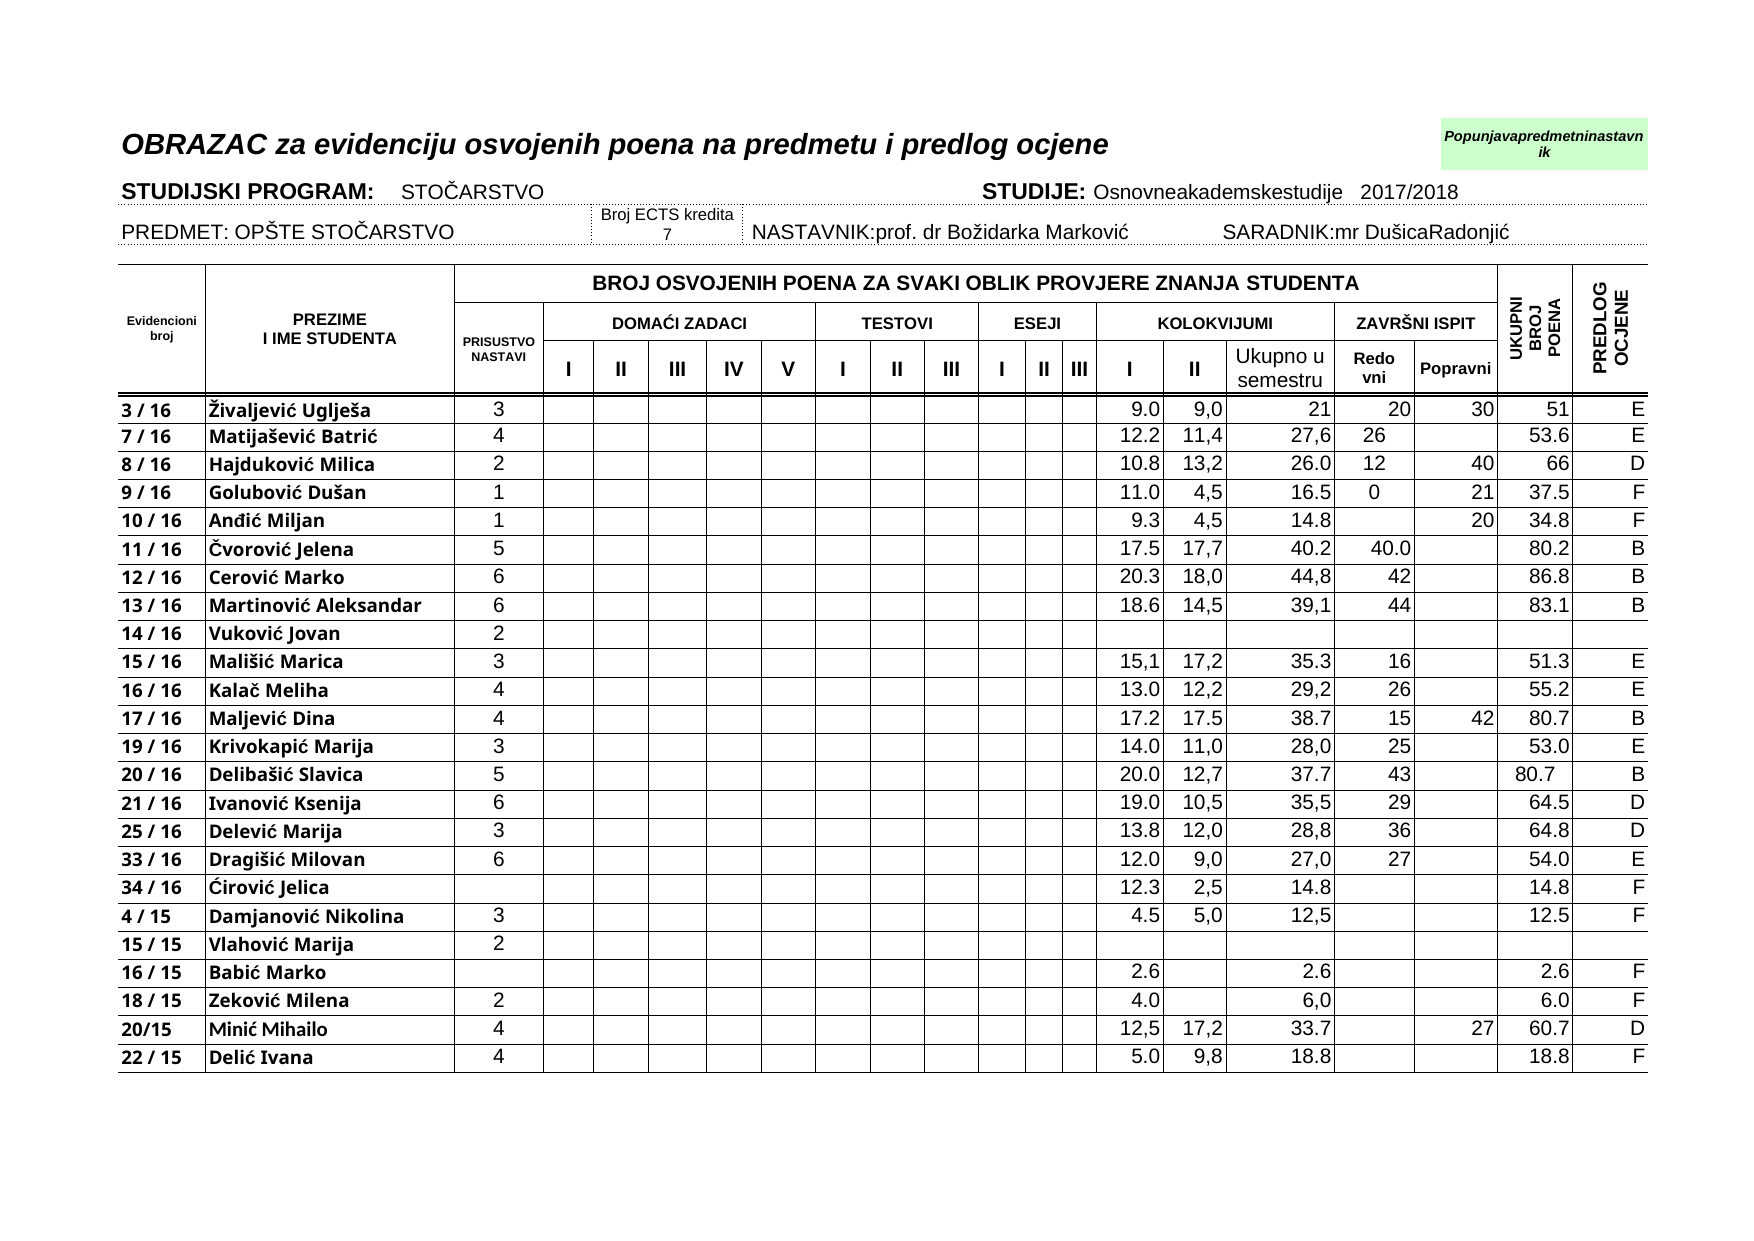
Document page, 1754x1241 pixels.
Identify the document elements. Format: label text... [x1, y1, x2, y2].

table_cell [762, 424, 815, 451]
table_cell [1415, 593, 1497, 620]
table_cell [871, 1045, 924, 1072]
table_cell [1026, 397, 1062, 422]
table_cell 18 / 15 [118, 988, 205, 1015]
table_cell [594, 1045, 648, 1072]
table_cell [1026, 1016, 1062, 1043]
table_cell 9.3 [1097, 508, 1163, 535]
table_cell [707, 452, 761, 479]
table_cell [1227, 621, 1334, 648]
table_cell [816, 932, 870, 959]
table_cell [762, 678, 815, 705]
table_cell [871, 1016, 924, 1043]
table_cell 36 [1335, 819, 1414, 846]
table_cell [594, 734, 648, 761]
table_cell [762, 847, 815, 874]
table_cell 18.8 [1498, 1045, 1572, 1072]
table_cell [1415, 960, 1497, 987]
table_cell [1026, 678, 1062, 705]
table_cell 20 / 16 [118, 762, 205, 789]
table_cell 2.6 [1097, 960, 1163, 987]
table_cell [1415, 875, 1497, 902]
table_cell 9,8 [1164, 1045, 1226, 1072]
table_cell 22 / 15 [118, 1045, 205, 1072]
table_cell 2.6 [1498, 960, 1572, 987]
table_cell [544, 819, 593, 846]
table_cell [544, 593, 593, 620]
table_cell ESEJI [979, 303, 1096, 340]
table_cell [1097, 932, 1163, 959]
table_cell 30 [1415, 397, 1497, 422]
table_cell 11.0 [1097, 480, 1163, 507]
table_cell [979, 762, 1025, 789]
table_cell 2 [455, 621, 543, 648]
table_cell [594, 988, 648, 1015]
table_cell STOČARSTVO [386, 170, 979, 204]
table_cell [871, 480, 924, 507]
table_cell 37.5 [1498, 480, 1572, 507]
table_cell 0 [1335, 480, 1414, 507]
table_cell 54.0 [1498, 847, 1572, 874]
table_cell 3 [455, 904, 543, 931]
table_cell Dragišić Milovan [206, 847, 454, 874]
table_cell 38.7 [1227, 706, 1334, 733]
table_cell [707, 960, 761, 987]
table_cell [649, 593, 706, 620]
table_cell [594, 706, 648, 733]
table_cell [707, 480, 761, 507]
table_cell 33 / 16 [118, 847, 205, 874]
table_cell [544, 424, 593, 451]
table_cell [544, 536, 593, 564]
table_cell [594, 791, 648, 818]
table_cell [762, 875, 815, 902]
table_cell 16.5 [1227, 480, 1334, 507]
table_cell Popravni [1415, 341, 1497, 392]
table_cell [707, 536, 761, 564]
table_cell 29 [1335, 791, 1414, 818]
table_cell B [1573, 565, 1648, 592]
table_cell [762, 988, 815, 1015]
table_cell [871, 508, 924, 535]
table_cell 3 [455, 649, 543, 677]
table_cell [707, 847, 761, 874]
table_cell [707, 1016, 761, 1043]
table_cell [871, 988, 924, 1015]
table_cell 25 / 16 [118, 819, 205, 846]
table_cell [816, 762, 870, 789]
table_cell [979, 678, 1025, 705]
table_cell [707, 1045, 761, 1072]
table_cell 1 [455, 508, 543, 535]
table_cell [1026, 904, 1062, 931]
table_cell [707, 706, 761, 733]
table_cell 4,5 [1164, 480, 1226, 507]
table_cell [1026, 452, 1062, 479]
table_cell 13 / 16 [118, 593, 205, 620]
table_cell [925, 508, 978, 535]
table_cell [649, 508, 706, 535]
table_cell [979, 791, 1025, 818]
table_cell [649, 762, 706, 789]
table_cell [1415, 621, 1497, 648]
table_cell [544, 960, 593, 987]
table_cell 64.8 [1498, 819, 1572, 846]
table_cell [1335, 1045, 1414, 1072]
table_cell 12,0 [1164, 819, 1226, 846]
table_cell [979, 593, 1025, 620]
table_cell 9 / 16 [118, 480, 205, 507]
table_cell PRISUSTVO NASTAVI [455, 303, 543, 392]
table_cell [649, 960, 706, 987]
table_cell 4 [455, 678, 543, 705]
table_cell 16 / 15 [118, 960, 205, 987]
table_cell [1063, 734, 1096, 761]
table_cell 14,5 [1164, 593, 1226, 620]
table_cell 53.6 [1498, 424, 1572, 451]
table_cell [1026, 480, 1062, 507]
table_cell Ivanović Ksenija [206, 791, 454, 818]
table_cell [649, 791, 706, 818]
table_cell 15,1 [1097, 649, 1163, 677]
table_cell [594, 875, 648, 902]
table_cell [762, 593, 815, 620]
table_cell [762, 508, 815, 535]
table_cell [1335, 932, 1414, 959]
table_cell [1026, 536, 1062, 564]
table_cell D [1573, 452, 1648, 479]
table_cell [1026, 847, 1062, 874]
table_cell E [1573, 847, 1648, 874]
table_cell [594, 536, 648, 564]
table_cell [707, 508, 761, 535]
table_cell E [1573, 424, 1648, 451]
table_cell [871, 565, 924, 592]
table_cell 10,5 [1164, 791, 1226, 818]
table_cell 11,0 [1164, 734, 1226, 761]
table_cell III [1063, 341, 1096, 392]
table_cell [762, 1045, 815, 1072]
table_cell PREDLOG OCJENE [1573, 265, 1648, 392]
table_cell [762, 536, 815, 564]
table_cell [1026, 621, 1062, 648]
table_cell F [1573, 480, 1648, 507]
table_cell [1415, 424, 1497, 451]
table_cell Broj ECTS kredita 7 [592, 204, 743, 243]
table_cell [979, 706, 1025, 733]
table_cell 18.8 [1227, 1045, 1334, 1072]
table_cell [455, 960, 543, 987]
table_cell [816, 536, 870, 564]
table_cell 15 [1335, 706, 1414, 733]
table_cell Evidencioni broj [118, 265, 205, 392]
table_cell B [1573, 706, 1648, 733]
table_cell [925, 1016, 978, 1043]
table_cell [762, 960, 815, 987]
table_cell [871, 678, 924, 705]
table_cell [871, 649, 924, 677]
table_cell 8 / 16 [118, 452, 205, 479]
table_cell 13.8 [1097, 819, 1163, 846]
table_cell [649, 565, 706, 592]
table_cell UKUPNI BROJ POENA [1498, 265, 1572, 392]
table_cell [816, 875, 870, 902]
table_cell 2,5 [1164, 875, 1226, 902]
table_cell [871, 791, 924, 818]
table_cell 80.7 [1498, 762, 1572, 789]
table_cell 19.0 [1097, 791, 1163, 818]
table_cell SARADNIK:mr DušicaRadonjić [1219, 204, 1648, 243]
table_cell [1063, 480, 1096, 507]
table_cell [649, 678, 706, 705]
table_cell [544, 932, 593, 959]
table_cell E [1573, 397, 1648, 422]
table_cell [594, 452, 648, 479]
table_cell 17.5 [1164, 706, 1226, 733]
table_cell [925, 734, 978, 761]
table_cell ZAVRŠNI ISPIT [1335, 303, 1497, 340]
table_cell [925, 904, 978, 931]
table_cell 17.5 [1097, 536, 1163, 564]
table_cell 9,0 [1164, 847, 1226, 874]
table_cell Kalač Meliha [206, 678, 454, 705]
table_cell [1164, 988, 1226, 1015]
table_cell [816, 593, 870, 620]
table_cell [1498, 932, 1572, 959]
table_cell [544, 621, 593, 648]
table_cell 27,6 [1227, 424, 1334, 451]
table_cell 3 [455, 734, 543, 761]
table_cell 6.0 [1498, 988, 1572, 1015]
table_cell [1415, 819, 1497, 846]
table_cell Živaljević Uglješa [206, 397, 454, 422]
table_cell 10 / 16 [118, 508, 205, 535]
table_cell [649, 706, 706, 733]
table_cell 7 / 16 [118, 424, 205, 451]
table_cell [1026, 875, 1062, 902]
table_cell [649, 904, 706, 931]
table_cell [544, 762, 593, 789]
table_cell [816, 649, 870, 677]
table_cell Vuković Jovan [206, 621, 454, 648]
table_cell [925, 452, 978, 479]
table_cell 21 [1227, 397, 1334, 422]
table_cell [594, 593, 648, 620]
table_cell 21 [1415, 480, 1497, 507]
table_cell 60.7 [1498, 1016, 1572, 1043]
table_cell E [1573, 734, 1648, 761]
table_cell Ukupno u semestru [1227, 341, 1334, 392]
table_cell [816, 847, 870, 874]
table_cell [979, 565, 1025, 592]
table_cell BROJ OSVOJENIH POENA ZA SVAKI OBLIK PROVJERE ZNANJA STUDENTA [455, 265, 1497, 302]
table_cell 25 [1335, 734, 1414, 761]
table_cell [762, 480, 815, 507]
table_cell [649, 480, 706, 507]
table_cell [979, 1045, 1025, 1072]
table_cell [544, 734, 593, 761]
table_cell [979, 621, 1025, 648]
table_cell [1026, 988, 1062, 1015]
table_cell B [1573, 593, 1648, 620]
table_cell [649, 452, 706, 479]
table_cell [707, 649, 761, 677]
table_cell [1415, 904, 1497, 931]
table_header OBRAZAC za evidenciju osvojenih poena na predmetu i predlog ocjene [118, 118, 1441, 170]
table_cell Zeković Milena [206, 988, 454, 1015]
table_cell 27,0 [1227, 847, 1334, 874]
table_cell [762, 706, 815, 733]
table_cell 26 [1335, 678, 1414, 705]
table_cell 35,5 [1227, 791, 1334, 818]
table_cell [871, 875, 924, 902]
table_cell Golubović Dušan [206, 480, 454, 507]
table_cell [816, 706, 870, 733]
table_cell [979, 988, 1025, 1015]
table_cell 26.0 [1227, 452, 1334, 479]
table_cell [544, 678, 593, 705]
table_cell I [979, 341, 1025, 392]
table_cell [1335, 960, 1414, 987]
table_cell Delević Marija [206, 819, 454, 846]
table_cell 15 / 15 [118, 932, 205, 959]
table_cell [1026, 762, 1062, 789]
table_cell E [1573, 649, 1648, 677]
table_cell II [1164, 341, 1226, 392]
table_cell [594, 960, 648, 987]
table_cell 16 [1335, 649, 1414, 677]
table_cell F [1573, 508, 1648, 535]
table_cell 12.0 [1097, 847, 1163, 874]
table_cell [925, 565, 978, 592]
table_cell [762, 791, 815, 818]
table_cell [1026, 1045, 1062, 1072]
table_cell [1164, 932, 1226, 959]
table_cell [1063, 565, 1096, 592]
table_cell II [594, 341, 648, 392]
table_cell [594, 508, 648, 535]
table_cell 16 / 16 [118, 678, 205, 705]
table_cell 12.3 [1097, 875, 1163, 902]
table_cell 9.0 [1097, 397, 1163, 422]
table_cell [816, 988, 870, 1015]
table_cell 17,2 [1164, 649, 1226, 677]
table_cell Čvorović Jelena [206, 536, 454, 564]
table_cell [979, 734, 1025, 761]
table_cell [1335, 904, 1414, 931]
table_cell [925, 847, 978, 874]
table_cell [871, 819, 924, 846]
table_cell [979, 847, 1025, 874]
table_cell [762, 397, 815, 422]
table_cell [649, 875, 706, 902]
table_cell [925, 875, 978, 902]
table_cell 14.8 [1227, 875, 1334, 902]
table_cell [1026, 932, 1062, 959]
table_cell [925, 536, 978, 564]
table_cell Osnovneakademskestudije 2017/2018 [1090, 170, 1648, 204]
table_cell [816, 480, 870, 507]
table_cell [762, 649, 815, 677]
table_cell TESTOVI [816, 303, 978, 340]
table_cell 20 [1415, 508, 1497, 535]
table_cell [649, 847, 706, 874]
table_cell [925, 424, 978, 451]
table_cell [707, 904, 761, 931]
table_cell [544, 875, 593, 902]
table_cell Vlahović Marija [206, 932, 454, 959]
table_cell Babić Marko [206, 960, 454, 987]
table_cell 12.2 [1097, 424, 1163, 451]
table_cell [544, 904, 593, 931]
table_cell [925, 706, 978, 733]
table_cell [544, 988, 593, 1015]
table_cell E [1573, 678, 1648, 705]
table_cell 43 [1335, 762, 1414, 789]
table_cell 28,8 [1227, 819, 1334, 846]
table_cell 18.6 [1097, 593, 1163, 620]
table_cell [1063, 904, 1096, 931]
table_cell [1026, 960, 1062, 987]
table_cell 33.7 [1227, 1016, 1334, 1043]
table_cell [816, 508, 870, 535]
table_cell [649, 536, 706, 564]
table_cell [594, 819, 648, 846]
table_cell [816, 819, 870, 846]
table_cell [1097, 621, 1163, 648]
table_cell [707, 988, 761, 1015]
table_cell 11,4 [1164, 424, 1226, 451]
table_cell [544, 791, 593, 818]
table_cell 6,0 [1227, 988, 1334, 1015]
table_cell [925, 678, 978, 705]
table_cell [594, 397, 648, 422]
table_cell [979, 508, 1025, 535]
table_cell [762, 621, 815, 648]
table_cell Delibašić Slavica [206, 762, 454, 789]
table_cell [925, 988, 978, 1015]
table_cell [544, 649, 593, 677]
table_cell 20.0 [1097, 762, 1163, 789]
table_cell [1026, 593, 1062, 620]
table_cell [707, 734, 761, 761]
table_cell Hajduković Milica [206, 452, 454, 479]
table_cell [925, 932, 978, 959]
table_cell [925, 1045, 978, 1072]
table_cell [1415, 762, 1497, 789]
table_cell [925, 621, 978, 648]
table_cell 3 / 16 [118, 397, 205, 422]
table_cell [1164, 621, 1226, 648]
table_cell [649, 649, 706, 677]
table_cell B [1573, 762, 1648, 789]
table_cell 21 / 16 [118, 791, 205, 818]
table_cell 2 [455, 932, 543, 959]
table_cell [871, 706, 924, 733]
table_cell [979, 536, 1025, 564]
table_cell [816, 960, 870, 987]
table_cell [816, 565, 870, 592]
table_cell [707, 875, 761, 902]
table_cell [1415, 932, 1497, 959]
table_cell [707, 762, 761, 789]
table_cell 2.6 [1227, 960, 1334, 987]
table_cell [979, 480, 1025, 507]
table_cell 4.5 [1097, 904, 1163, 931]
table_cell Delić Ivana [206, 1045, 454, 1072]
table_cell 12 / 16 [118, 565, 205, 592]
table_cell 19 / 16 [118, 734, 205, 761]
table_cell [1063, 988, 1096, 1015]
table_cell [1573, 621, 1648, 648]
table_cell Damjanović Nikolina [206, 904, 454, 931]
table_cell [816, 424, 870, 451]
table_cell 34.8 [1498, 508, 1572, 535]
table_cell 44,8 [1227, 565, 1334, 592]
table_cell [649, 621, 706, 648]
table_cell [544, 397, 593, 422]
table_cell [925, 960, 978, 987]
table_cell Martinović Aleksandar [206, 593, 454, 620]
table_cell [816, 1045, 870, 1072]
table_cell 14.0 [1097, 734, 1163, 761]
table_cell 12,5 [1227, 904, 1334, 931]
table_cell [871, 593, 924, 620]
table_cell [1063, 621, 1096, 648]
table_cell B [1573, 536, 1648, 564]
table_cell D [1573, 1016, 1648, 1043]
table_cell [1415, 678, 1497, 705]
table_cell [1063, 960, 1096, 987]
table_cell [871, 960, 924, 987]
table_cell I [1097, 341, 1163, 392]
table_cell V [762, 341, 815, 392]
table_cell NASTAVNIK:prof. dr Božidarka Marković [743, 204, 1219, 243]
table_cell [594, 424, 648, 451]
table_cell D [1573, 819, 1648, 846]
table_cell III [925, 341, 978, 392]
table_cell [762, 565, 815, 592]
table_cell [1415, 649, 1497, 677]
table_cell 20 [1335, 397, 1414, 422]
table_cell [544, 508, 593, 535]
table_cell [762, 904, 815, 931]
table_cell [1335, 621, 1414, 648]
table_cell 42 [1415, 706, 1497, 733]
table_cell [762, 1016, 815, 1043]
table_cell [871, 452, 924, 479]
table_cell 55.2 [1498, 678, 1572, 705]
table_cell 6 [455, 593, 543, 620]
table_cell [1415, 791, 1497, 818]
table_cell 18,0 [1164, 565, 1226, 592]
table_cell 17.2 [1097, 706, 1163, 733]
table_cell 20.3 [1097, 565, 1163, 592]
table_cell DOMAĆI ZADACI [544, 303, 815, 340]
table_cell [649, 932, 706, 959]
table_cell [816, 621, 870, 648]
table_cell 15 / 16 [118, 649, 205, 677]
table_cell [1415, 988, 1497, 1015]
table_cell [1063, 847, 1096, 874]
table_cell [1026, 565, 1062, 592]
table_cell [649, 1016, 706, 1043]
table_cell 80.2 [1498, 536, 1572, 564]
table_cell [1063, 1016, 1096, 1043]
table_cell 4 / 15 [118, 904, 205, 931]
table_cell [979, 960, 1025, 987]
table_cell [871, 762, 924, 789]
table_cell Minić Mihailo [206, 1016, 454, 1043]
table_cell 34 / 16 [118, 875, 205, 902]
table_cell [707, 791, 761, 818]
table_cell 6 [455, 847, 543, 874]
table_cell 35.3 [1227, 649, 1334, 677]
table_cell 11 / 16 [118, 536, 205, 564]
table_cell PREZIME I IME STUDENTA [206, 265, 454, 392]
table_cell 5.0 [1097, 1045, 1163, 1072]
table_cell [925, 480, 978, 507]
table_cell F [1573, 1045, 1648, 1072]
table_cell 5,0 [1164, 904, 1226, 931]
table_cell F [1573, 875, 1648, 902]
table_cell [649, 819, 706, 846]
table_cell [925, 397, 978, 422]
table_cell [1026, 424, 1062, 451]
table_cell [707, 621, 761, 648]
table_cell [871, 424, 924, 451]
table_cell [1063, 932, 1096, 959]
table_cell [455, 875, 543, 902]
table_cell 66 [1498, 452, 1572, 479]
table_cell [1415, 734, 1497, 761]
table_cell 51 [1498, 397, 1572, 422]
table_cell [594, 904, 648, 931]
table_cell [707, 678, 761, 705]
table_cell [594, 847, 648, 874]
table_cell [979, 932, 1025, 959]
table_cell 4 [455, 1045, 543, 1072]
table_cell [925, 649, 978, 677]
table_cell [707, 593, 761, 620]
table_cell [1026, 819, 1062, 846]
table_cell [649, 988, 706, 1015]
table_cell [979, 424, 1025, 451]
table_cell Ćirović Jelica [206, 875, 454, 902]
table_cell [871, 621, 924, 648]
table_cell 29,2 [1227, 678, 1334, 705]
table_cell [649, 734, 706, 761]
table_cell 40 [1415, 452, 1497, 479]
table_cell [1063, 649, 1096, 677]
table_cell [544, 706, 593, 733]
table_cell Redo vni [1335, 341, 1414, 392]
table_cell [1026, 706, 1062, 733]
table_cell [544, 847, 593, 874]
table_cell [871, 397, 924, 422]
table_cell 12,2 [1164, 678, 1226, 705]
table_cell 37.7 [1227, 762, 1334, 789]
table_cell F [1573, 988, 1648, 1015]
table_cell 42 [1335, 565, 1414, 592]
table_cell III [649, 341, 706, 392]
table_cell 2 [455, 452, 543, 479]
table_cell [544, 1045, 593, 1072]
table_cell [816, 791, 870, 818]
table_cell [1498, 621, 1572, 648]
table_cell [979, 649, 1025, 677]
table_cell 4,5 [1164, 508, 1226, 535]
table_cell II [1026, 341, 1062, 392]
table_cell [871, 904, 924, 931]
table_cell 12 [1335, 452, 1414, 479]
table_header Popunjavapredmetninastavnik [1441, 118, 1648, 170]
table_cell [762, 819, 815, 846]
table_cell Anđić Miljan [206, 508, 454, 535]
table_cell 27 [1415, 1016, 1497, 1043]
table_cell [594, 480, 648, 507]
table_cell [979, 904, 1025, 931]
table_cell [1335, 508, 1414, 535]
table_cell Matijašević Batrić [206, 424, 454, 451]
table_cell [1063, 536, 1096, 564]
table_cell KOLOKVIJUMI [1097, 303, 1334, 340]
table_cell 4 [455, 424, 543, 451]
table_cell [1026, 734, 1062, 761]
table_cell [816, 734, 870, 761]
table_cell [1415, 1045, 1497, 1072]
table_cell 10.8 [1097, 452, 1163, 479]
table_cell 9,0 [1164, 397, 1226, 422]
table_cell [1063, 706, 1096, 733]
table_cell [1063, 791, 1096, 818]
table_cell [649, 397, 706, 422]
table_cell [594, 649, 648, 677]
table_cell STUDIJSKI PROGRAM: [118, 170, 386, 204]
table_cell I [816, 341, 870, 392]
table_cell I [544, 341, 593, 392]
table_cell [118, 244, 1648, 264]
table_cell [649, 424, 706, 451]
table_cell [1415, 536, 1497, 564]
table_cell 13.0 [1097, 678, 1163, 705]
table_cell STUDIJE: [979, 170, 1090, 204]
table_cell IV [707, 341, 761, 392]
table_cell [1335, 988, 1414, 1015]
table_cell [1026, 508, 1062, 535]
table_cell [925, 593, 978, 620]
table_cell [871, 536, 924, 564]
table_cell 5 [455, 762, 543, 789]
table_cell F [1573, 904, 1648, 931]
table_cell 4 [455, 706, 543, 733]
table_cell [544, 565, 593, 592]
table_cell [816, 397, 870, 422]
table_cell [762, 734, 815, 761]
table_cell 14 / 16 [118, 621, 205, 648]
table_cell 4 [455, 1016, 543, 1043]
table_cell [871, 847, 924, 874]
table_cell [594, 678, 648, 705]
table_cell F [1573, 960, 1648, 987]
table_cell 83.1 [1498, 593, 1572, 620]
table_cell 27 [1335, 847, 1414, 874]
table_cell 3 [455, 819, 543, 846]
table_cell [1026, 649, 1062, 677]
table_cell 53.0 [1498, 734, 1572, 761]
table_cell Cerović Marko [206, 565, 454, 592]
table_cell [816, 452, 870, 479]
table_cell [649, 1045, 706, 1072]
table_cell [1335, 875, 1414, 902]
table_cell [816, 904, 870, 931]
table_cell [979, 875, 1025, 902]
table_cell [1063, 678, 1096, 705]
table_cell [1063, 508, 1096, 535]
table_cell 20/15 [118, 1016, 205, 1043]
table_cell [594, 565, 648, 592]
table_cell [816, 1016, 870, 1043]
table_cell [1063, 397, 1096, 422]
table_cell 86.8 [1498, 565, 1572, 592]
table_cell 6 [455, 791, 543, 818]
table_cell [1063, 593, 1096, 620]
table_cell [707, 424, 761, 451]
table_cell 17 / 16 [118, 706, 205, 733]
table_cell PREDMET: OPŠTE STOČARSTVO [118, 204, 592, 243]
table_cell Maljević Dina [206, 706, 454, 733]
table_cell [594, 762, 648, 789]
table_cell 12,5 [1097, 1016, 1163, 1043]
table_cell [1335, 1016, 1414, 1043]
table_cell 39,1 [1227, 593, 1334, 620]
table_cell 44 [1335, 593, 1414, 620]
table_cell [1063, 1045, 1096, 1072]
table_cell Krivokapić Marija [206, 734, 454, 761]
table_cell 4.0 [1097, 988, 1163, 1015]
table_cell 17,2 [1164, 1016, 1226, 1043]
table_cell Mališić Marica [206, 649, 454, 677]
table_cell [1164, 960, 1226, 987]
table_cell 14.8 [1498, 875, 1572, 902]
table_cell [979, 819, 1025, 846]
table_cell 40.2 [1227, 536, 1334, 564]
table_cell [544, 452, 593, 479]
table_cell [1573, 932, 1648, 959]
table_cell 2 [455, 988, 543, 1015]
table_cell [544, 480, 593, 507]
table_cell D [1573, 791, 1648, 818]
table_cell [979, 1016, 1025, 1043]
table_cell 80.7 [1498, 706, 1572, 733]
table_cell [925, 762, 978, 789]
table_cell II [871, 341, 924, 392]
table_cell [594, 932, 648, 959]
table_cell [871, 734, 924, 761]
table_cell [1227, 932, 1334, 959]
table_cell [1063, 819, 1096, 846]
table_cell [707, 397, 761, 422]
table_cell [979, 452, 1025, 479]
table_cell 3 [455, 397, 543, 422]
table_cell [871, 932, 924, 959]
table_cell [762, 932, 815, 959]
table_cell [816, 678, 870, 705]
table_cell 12.5 [1498, 904, 1572, 931]
table_cell 51.3 [1498, 649, 1572, 677]
table_cell [762, 452, 815, 479]
table_cell [1415, 565, 1497, 592]
table_cell [594, 621, 648, 648]
table_cell 14.8 [1227, 508, 1334, 535]
table_cell 13,2 [1164, 452, 1226, 479]
table_cell [1063, 452, 1096, 479]
table_cell [925, 819, 978, 846]
table_cell [1415, 847, 1497, 874]
table_cell [707, 565, 761, 592]
table_cell 26 [1335, 424, 1414, 451]
table_cell [594, 1016, 648, 1043]
table_cell 12,7 [1164, 762, 1226, 789]
table_cell 1 [455, 480, 543, 507]
table_cell [925, 791, 978, 818]
table_cell 5 [455, 536, 543, 564]
table_cell [1063, 875, 1096, 902]
table_cell [1063, 424, 1096, 451]
table_cell 40.0 [1335, 536, 1414, 564]
table_cell [1063, 762, 1096, 789]
table_cell [762, 762, 815, 789]
table_cell 28,0 [1227, 734, 1334, 761]
table_cell 6 [455, 565, 543, 592]
table_cell [979, 397, 1025, 422]
table_cell [1026, 791, 1062, 818]
table_cell 17,7 [1164, 536, 1226, 564]
table_cell 64.5 [1498, 791, 1572, 818]
table_cell [707, 819, 761, 846]
table_cell [544, 1016, 593, 1043]
table_cell [707, 932, 761, 959]
